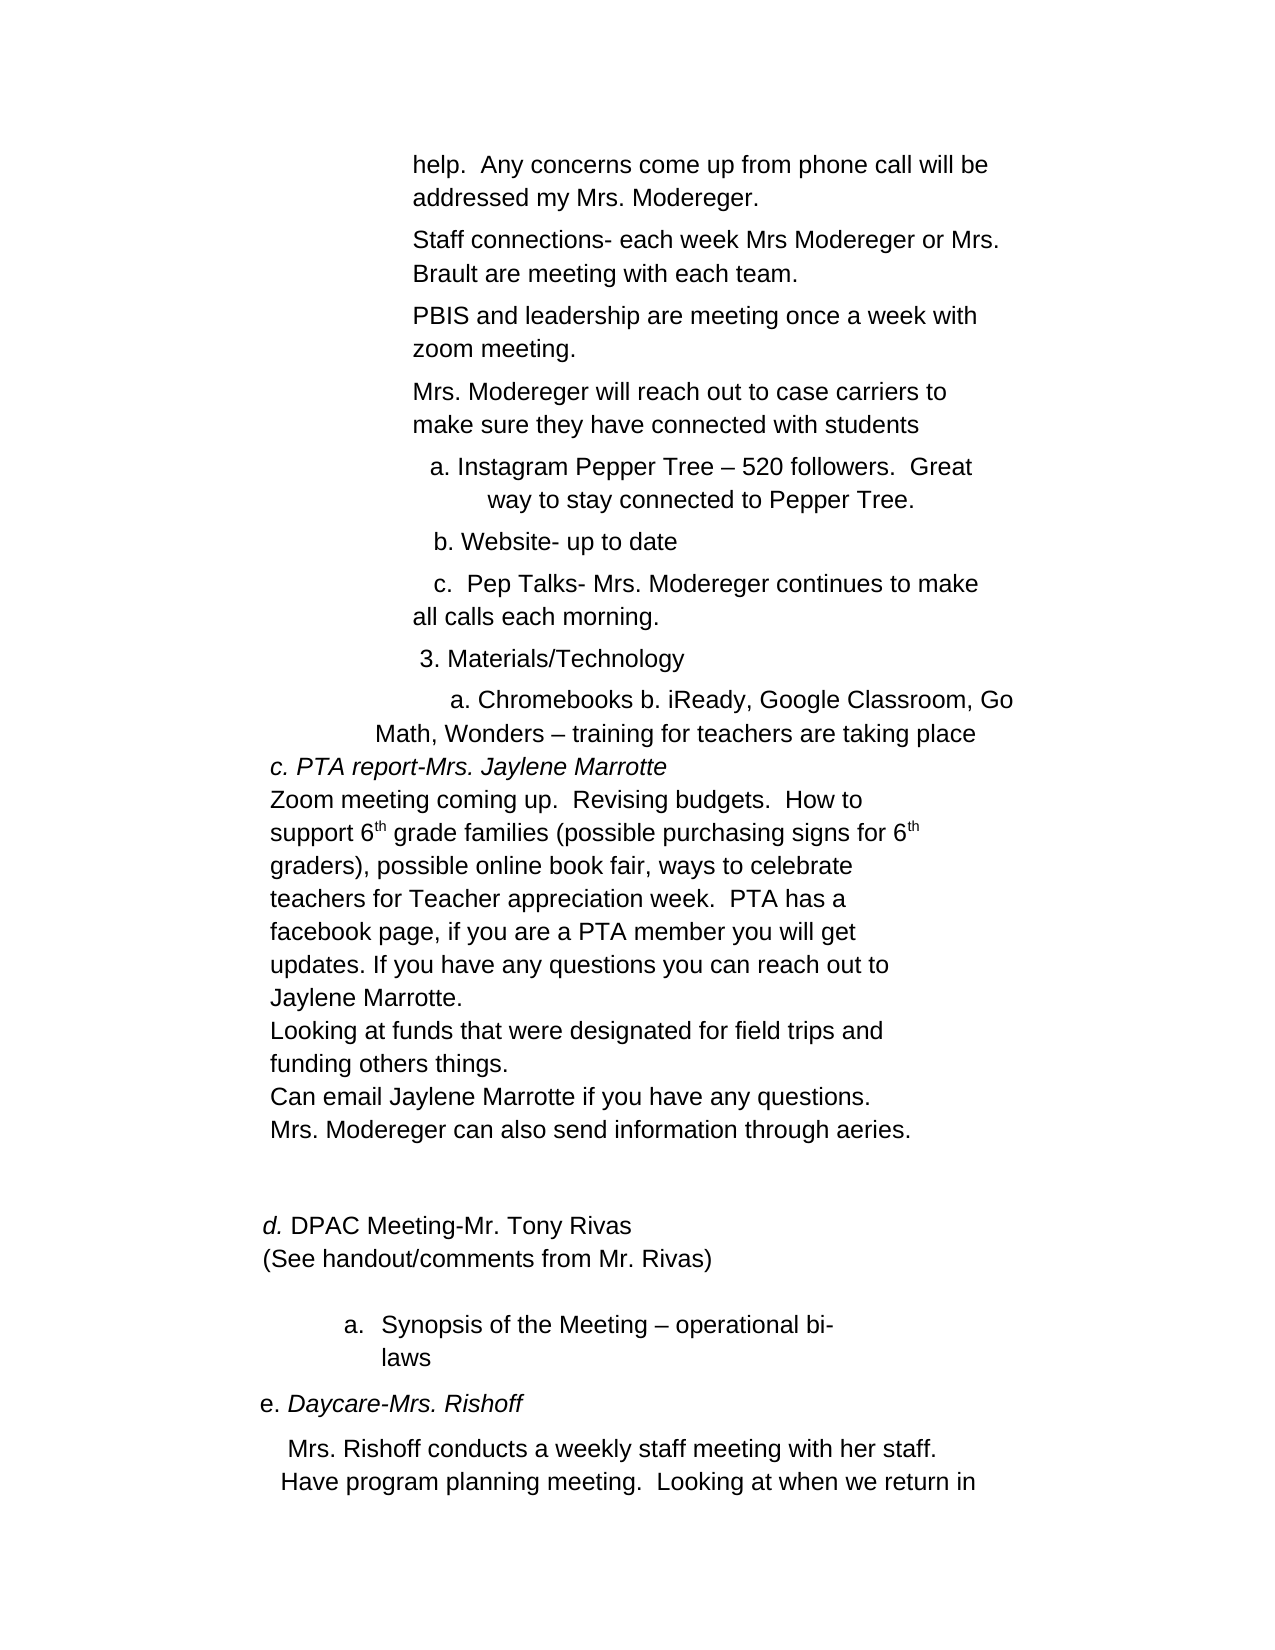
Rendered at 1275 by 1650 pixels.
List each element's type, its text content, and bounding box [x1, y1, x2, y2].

text (See handout/comments from Mr. Rivas) [262, 1244, 840, 1273]
text e. Daycare-Mrs. Rishoff [150, 1389, 990, 1417]
list Synopsis of the Meeting – operational bi-laws [344, 1310, 840, 1372]
text Zoom meeting coming up. Revising budgets. How to support 6th grade families (possible purchasing signs for 6th graders), possible online book fair, ways to celebrate teachers for Teacher appreciation week. PTA has a facebook page, if you are a PTA member you will get updates. If you have any questions you can reach out to Jaylene Marrotte. [270, 784, 930, 1011]
text PBIS and leadership are meeting once a week with zoom meeting. [412, 301, 1005, 363]
text Mrs. Modereger will reach out to case carriers to make sure they have connected with students [412, 377, 1005, 438]
text Have program planning meeting. Looking at when we return in [150, 1467, 1005, 1496]
text Can email Jaylene Marrotte if you have any questions. [270, 1082, 930, 1111]
text c. Pep Talks- Mrs. Modereger continues to make all calls each morning. [412, 568, 990, 630]
text 3. Materials/Technology [412, 643, 990, 672]
text Mrs. Rishoff conducts a weekly staff meeting with her staff. [150, 1434, 990, 1463]
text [412, 150, 1005, 212]
text Staff connections- each week Mrs Modereger or Mrs. Brault are meeting with each team. [412, 226, 1005, 287]
text c. PTA report-Mrs. Jaylene Marrotte [270, 752, 930, 780]
text a. Instagram Pepper Tree – 520 followers. Great way to stay connected to Pepper Tree. [412, 452, 990, 513]
text d. DPAC Meeting-Mr. Tony Rivas [262, 1211, 840, 1240]
text Mrs. Modereger can also send information through aeries. [270, 1115, 930, 1143]
text Looking at funds that were designated for field trips and funding others things. [270, 1016, 930, 1077]
text a. Chromebooks b. iReady, Google Classroom, Go Math, Wonders – training for teachers are taking place [375, 686, 1048, 747]
text b. Website- up to date [412, 527, 990, 555]
